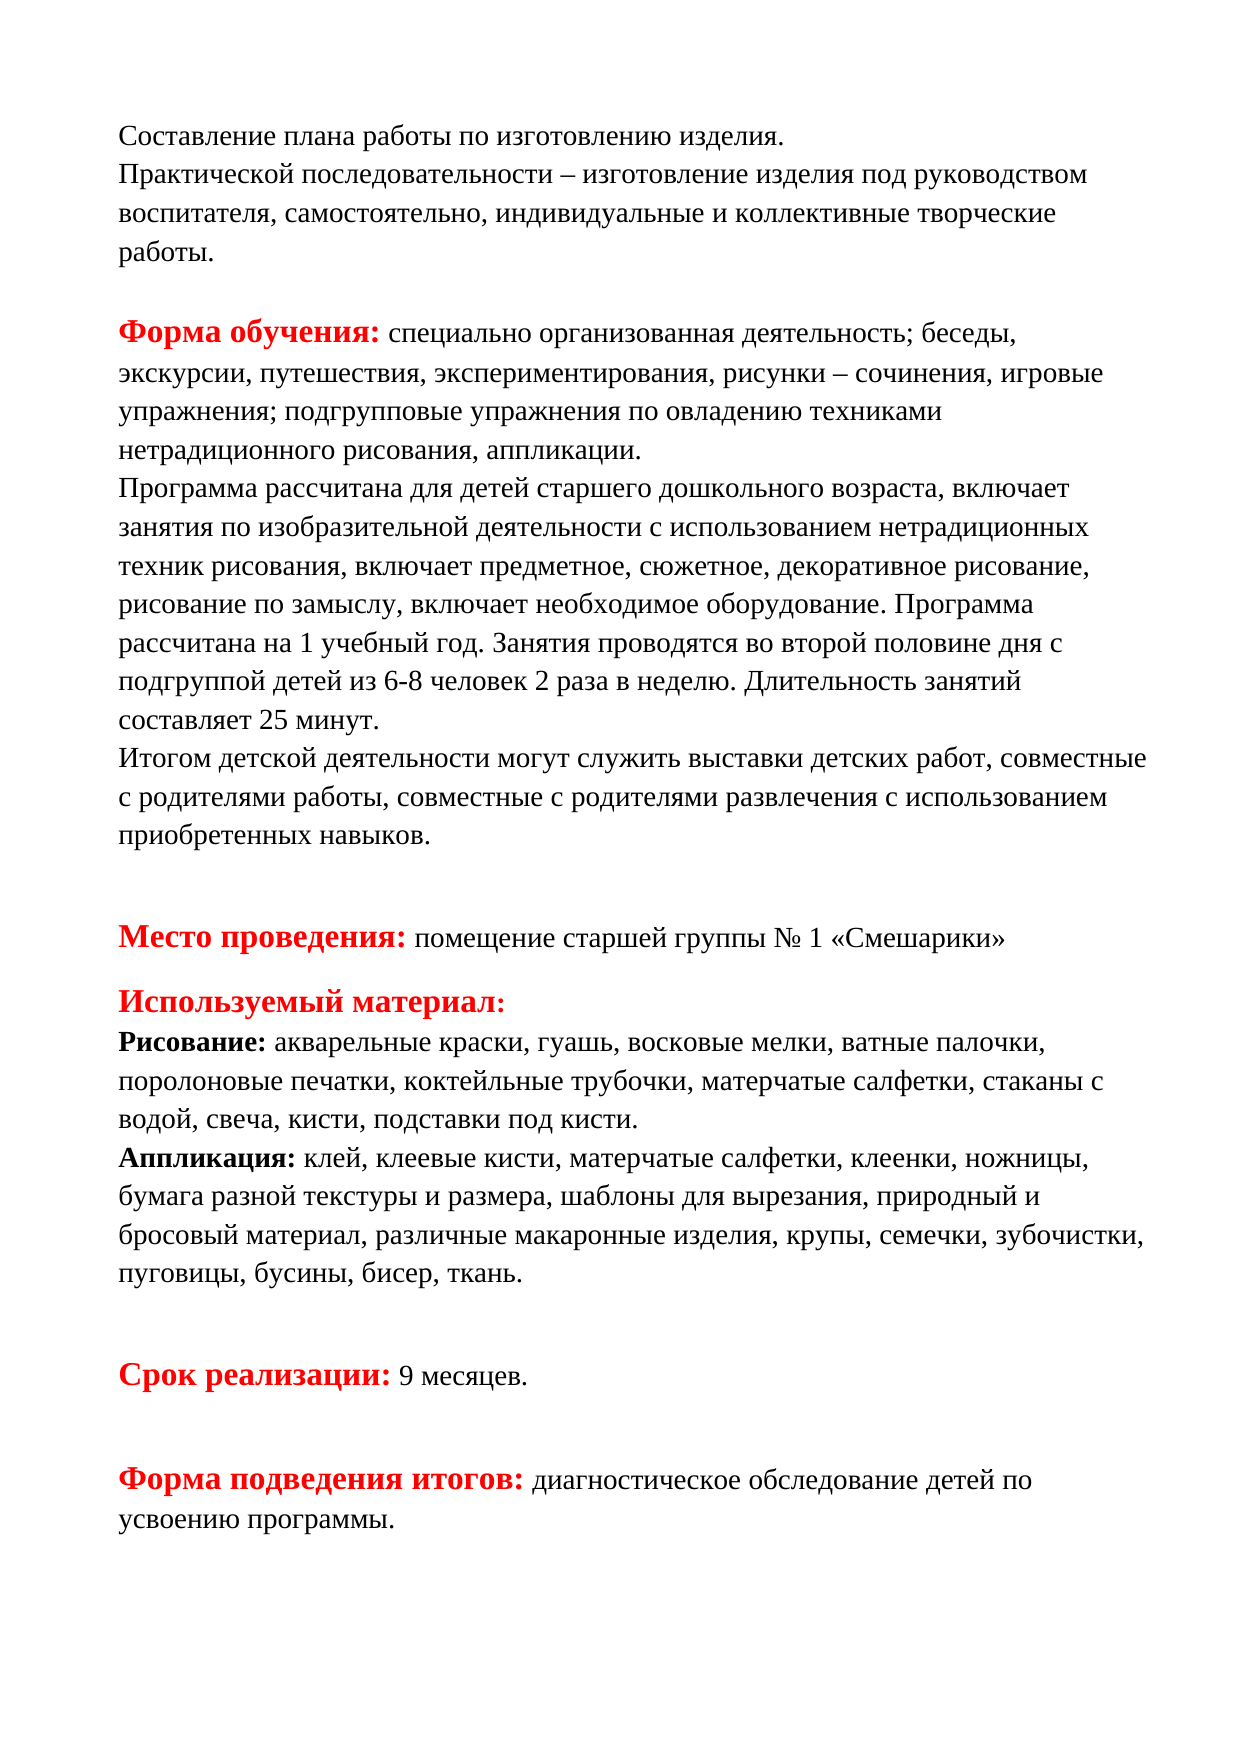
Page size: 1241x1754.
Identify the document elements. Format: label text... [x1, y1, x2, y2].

text Составление плана работы по изготовлению изделия. Практической последовательности – изготовление изделия под руководством воспитателя, самостоятельно, индивидуальные и коллективные творческие работы. Форма обучения: специально организованная деятельность; беседы, экскурсии, путешествия, экспериментирования, рисунки – сочинения, игровые упражнения; подгрупповые упражнения по овладению техниками нетрадиционного рисования, аппликации. Программа рассчитана для детей старшего дошкольного возраста, включает занятия по изобразительной деятельности с использованием нетрадиционных техник рисования, включает предметное, сюжетное, декоративное рисование, рисование по замыслу, включает необходимое оборудование. Программа рассчитана на 1 учебный год. Занятия проводятся во второй половине дня с подгруппой детей из 6-8 человек 2 раза в неделю. Длительность занятий составляет 25 минут. Итогом детской деятельности могут служить выставки детских работ, совместные с родителями работы, совместные с родителями развлечения с использованием приобретенных навыков. [118, 118, 1152, 851]
text Используемый материал: Рисование: акварельные краски, гуашь, восковые мелки, ватные палочки, поролоновые печатки, коктейльные трубочки, матерчатые салфетки, стаканы с водой, свеча, кисти, подставки под кисти. Аппликация: клей, клеевые кисти, матерчатые салфетки, клеенки, ножницы, бумага разной текстуры и размера, шаблоны для вырезания, природный и бросовый материал, различные макаронные изделия, крупы, семечки, зубочистки, пуговицы, бусины, бисер, ткань. [118, 981, 1152, 1289]
text Форма подведения итогов: диагностическое обследование детей по усвоению программы. [118, 1419, 1152, 1535]
text Место проведения: помещение старшей группы № 1 «Смешарики» [118, 877, 1152, 954]
text Срок реализации: 9 месяцев. [118, 1315, 1152, 1392]
